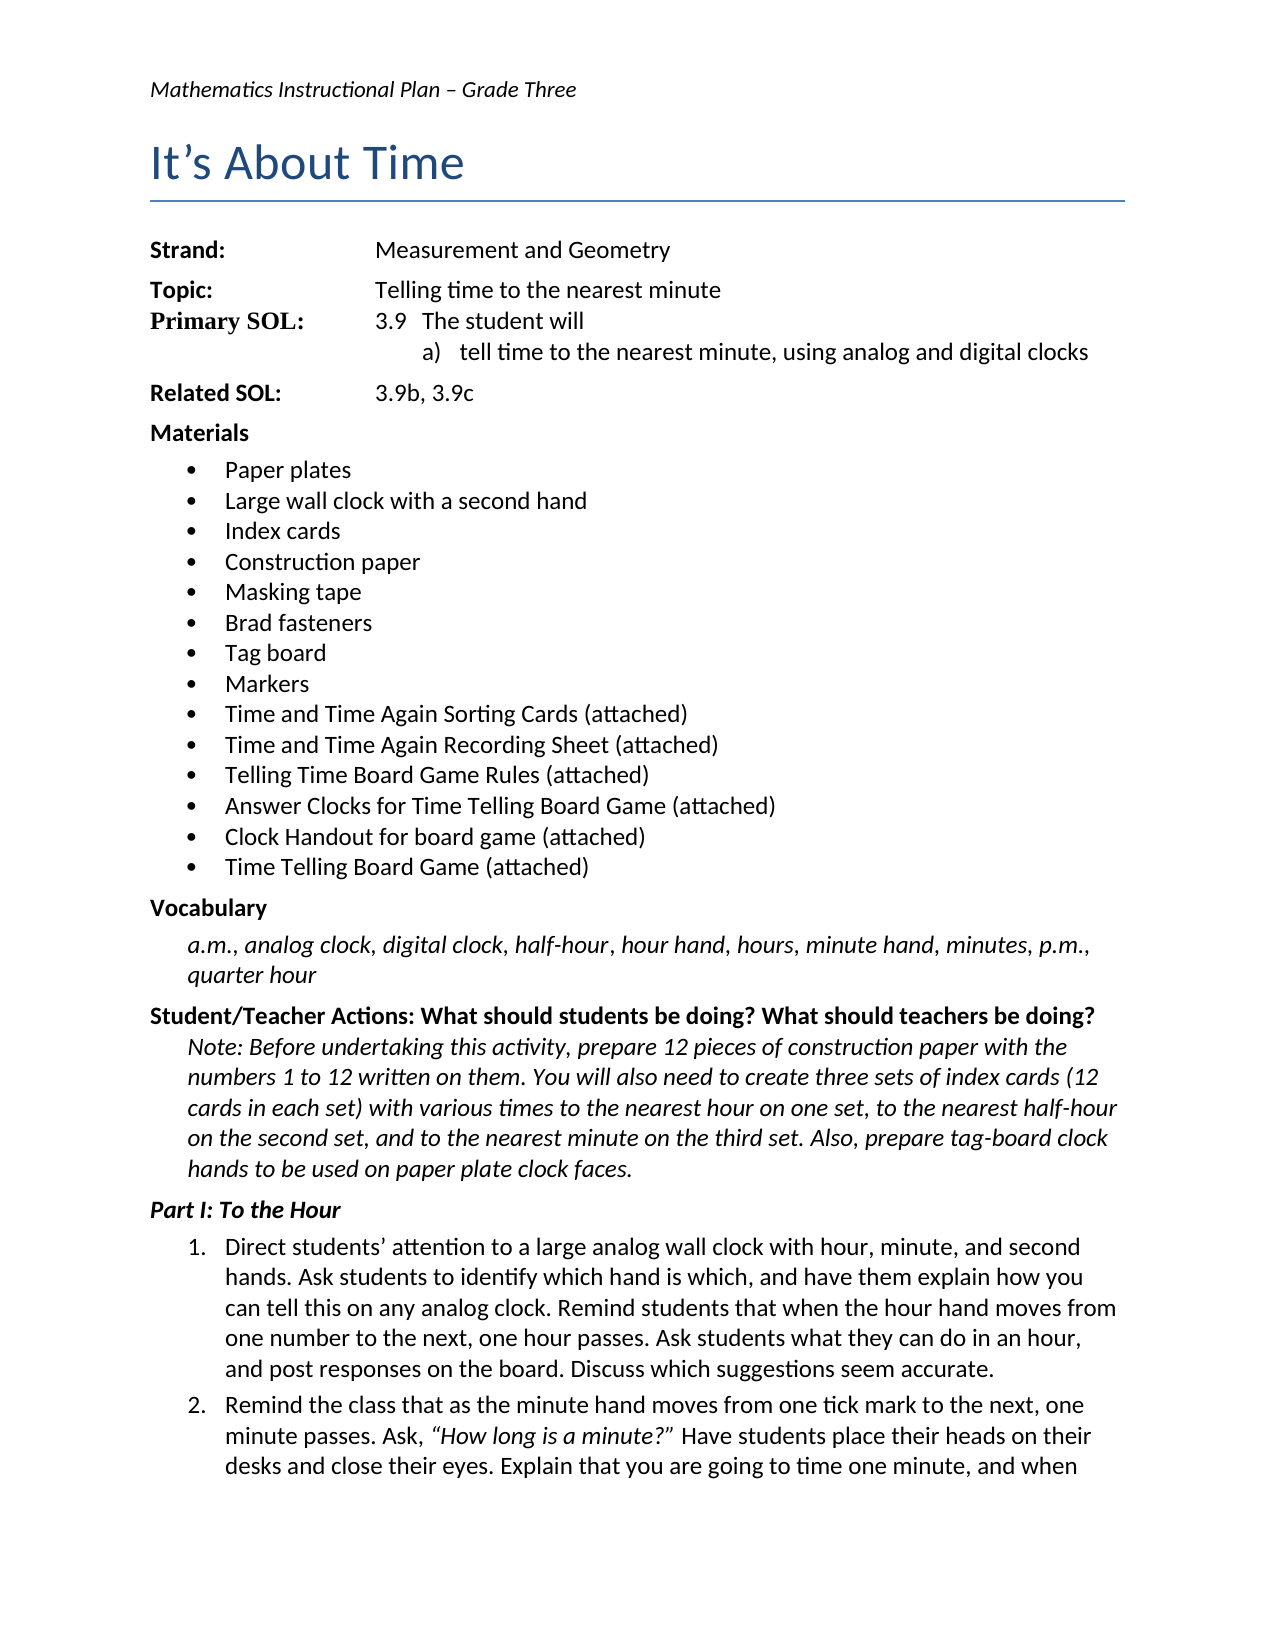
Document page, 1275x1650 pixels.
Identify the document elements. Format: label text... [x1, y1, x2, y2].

list Masking tape [187, 576, 1125, 607]
text Related SOL: 3.9b, 3.9c [150, 377, 1125, 407]
subtitle Student/Teacher Actions: What should students be doing? What should teachers be doing? [150, 1000, 1125, 1031]
subtitle It’s About Time [150, 131, 1125, 200]
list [187, 1389, 1125, 1481]
text Strand: Measurement and Geometry [150, 234, 1125, 264]
list Index cards [187, 515, 1125, 546]
list tell time to the nearest minute, using analog and digital clocks [422, 336, 1125, 366]
list Large wall clock with a second hand [187, 485, 1125, 515]
list Direct students’ attention to a large analog wall clock with hour, minute, and second hands. Ask students to identify which hand is which, and have them explain how you can tell this on any analog clock. Remind students that when the hour hand moves from one number to the next, one hour passes. Ask students what they can do in an hour, and post responses on the board. Discuss which suggestions seem accurate. [187, 1231, 1125, 1383]
list Brad fasteners [187, 607, 1125, 637]
text Primary SOL: 3.9 The student will [150, 305, 1125, 336]
list Construction paper [187, 546, 1125, 576]
list Clock Handout for board game (attached) [187, 821, 1125, 851]
list Telling Time Board Game Rules (attached) [187, 759, 1125, 790]
list Answer Clocks for Time Telling Board Game (attached) [187, 790, 1125, 821]
text Note: Before undertaking this activity, prepare 12 pieces of construction paper with the numbers 1 to 12 written on them. You will also need to create three sets of index cards (12 cards in each set) with various times to the nearest hour on one set, to the nearest half-hour on the second set, and to the nearest minute on the third set. Also, prepare tag-board clock hands to be used on paper plate clock faces. [187, 1031, 1125, 1183]
text Part I: To the Hour [150, 1194, 1125, 1224]
list Time and Time Again Recording Sheet (attached) [187, 729, 1125, 759]
text Mathematics Instructional Plan – Grade Three [150, 75, 1125, 103]
subtitle Materials [150, 418, 1125, 448]
list Time and Time Again Sorting Cards (attached) [187, 698, 1125, 729]
list Time Telling Board Game (attached) [187, 851, 1125, 882]
list Markers [187, 668, 1125, 698]
subtitle Vocabulary [150, 892, 1125, 923]
list Paper plates [187, 454, 1125, 485]
text a.m., analog clock, digital clock, half-hour, hour hand, hours, minute hand, minutes, p.m., quarter hour [187, 929, 1125, 990]
text Topic: Telling time to the nearest minute [150, 275, 1125, 305]
list Tag board [187, 637, 1125, 668]
